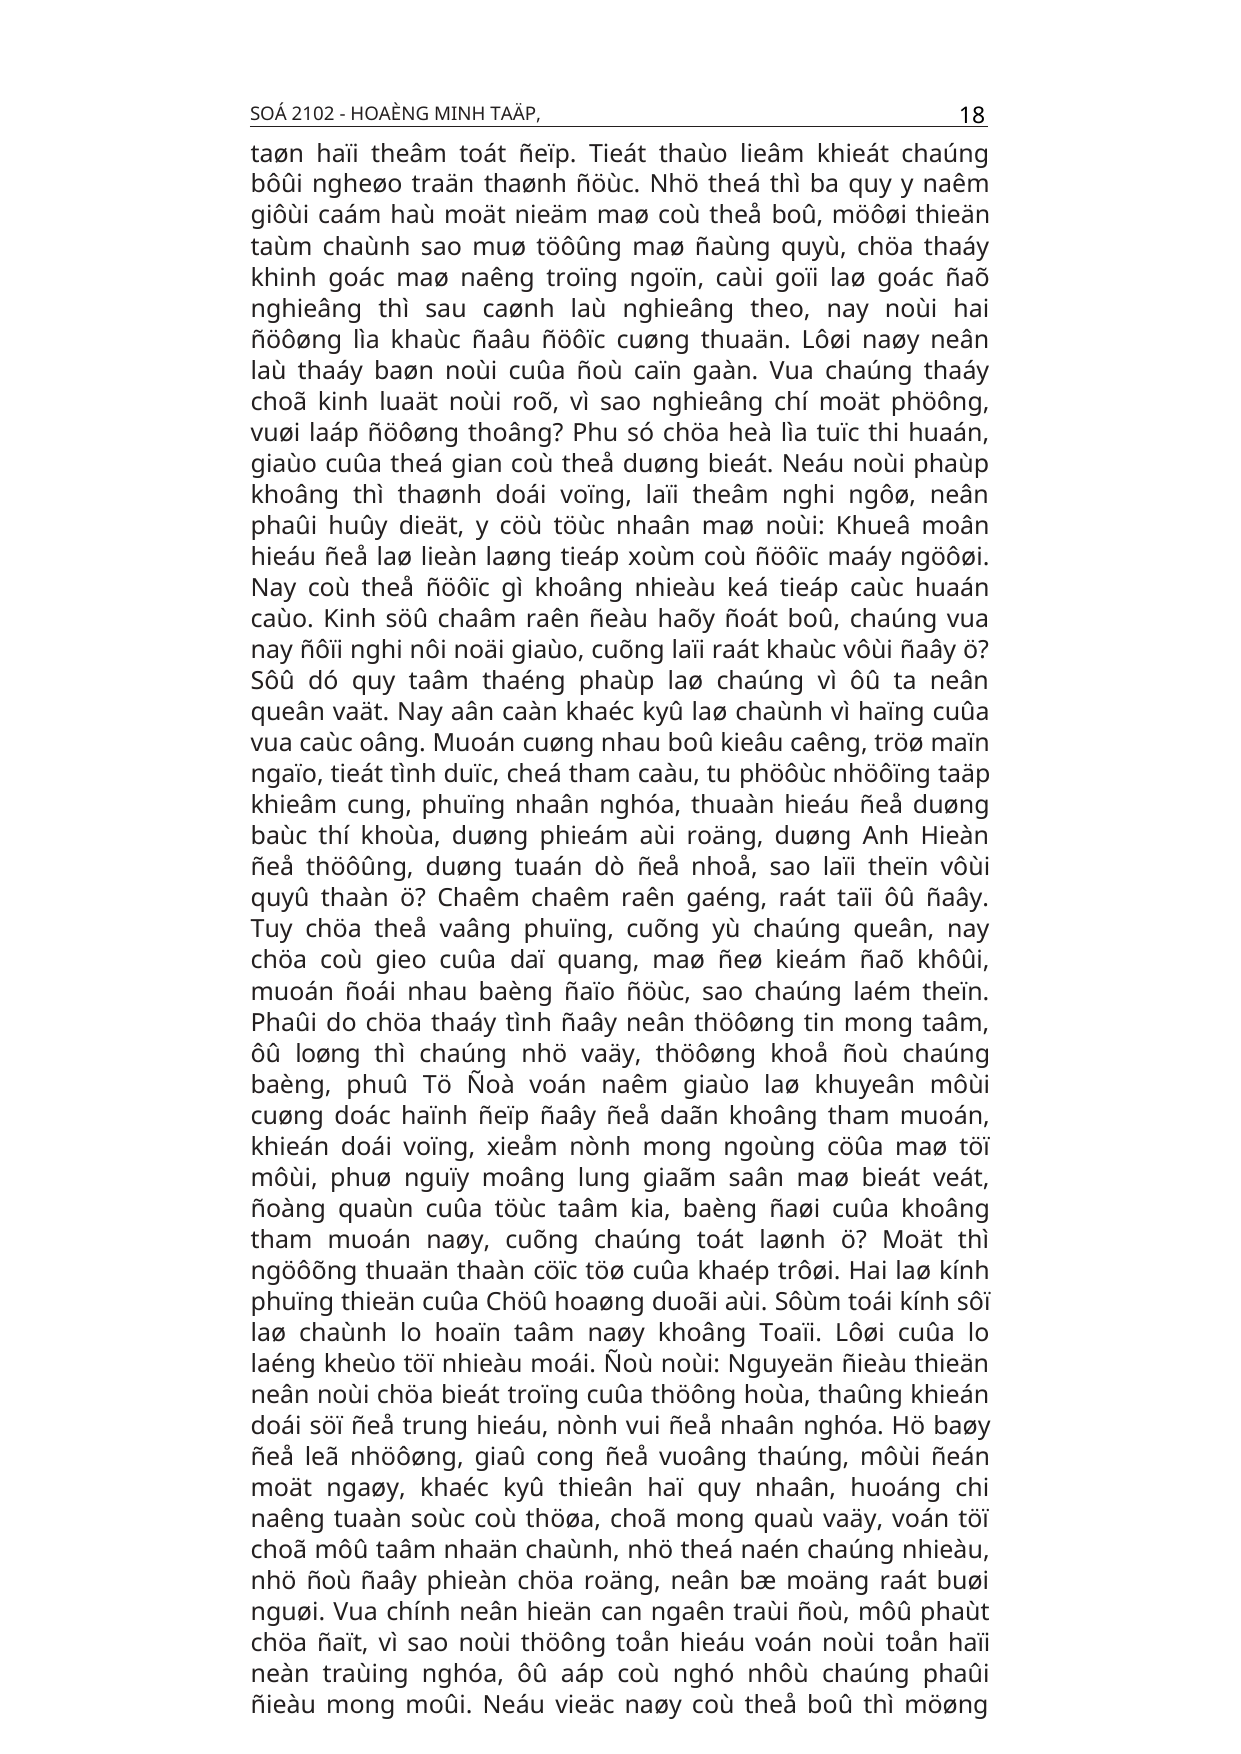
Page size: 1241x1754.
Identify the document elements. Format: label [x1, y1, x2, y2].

text [250, 138, 990, 1721]
